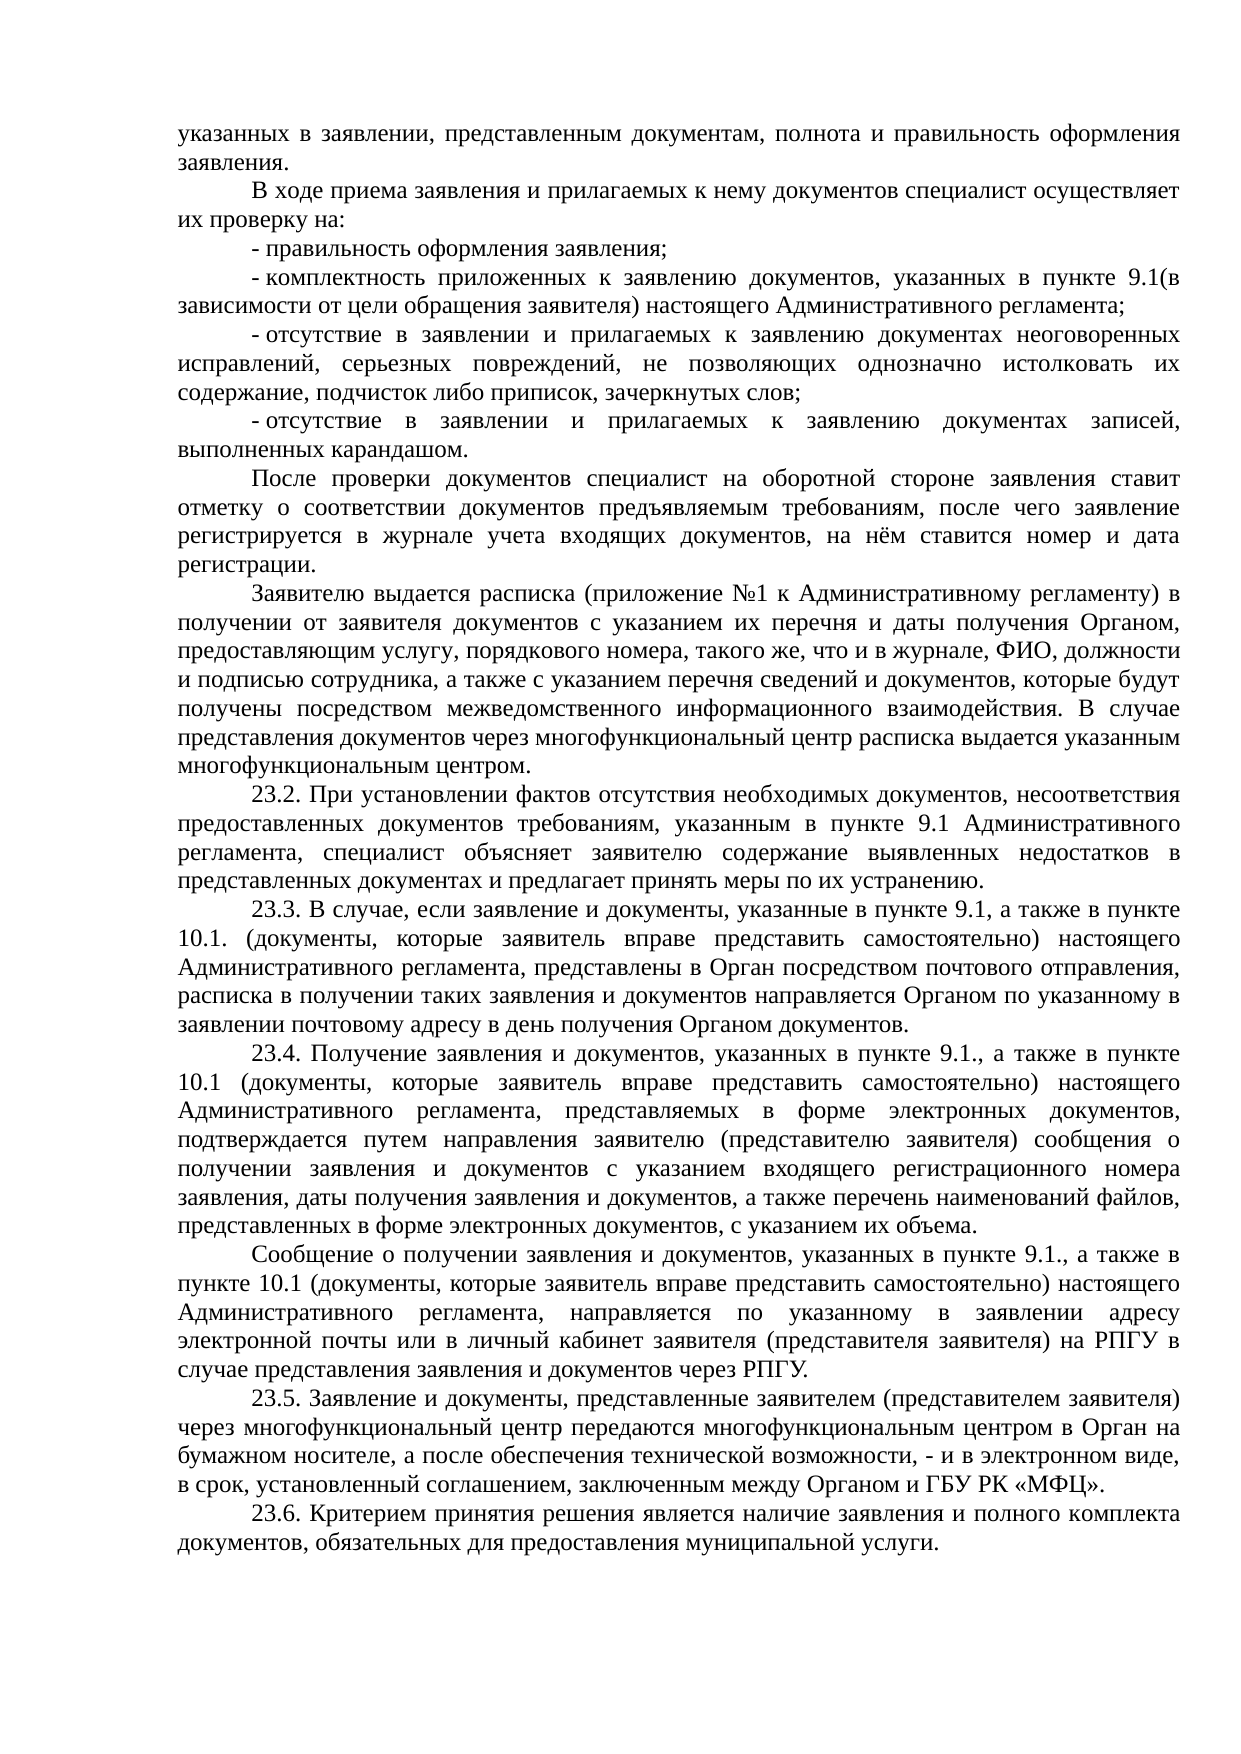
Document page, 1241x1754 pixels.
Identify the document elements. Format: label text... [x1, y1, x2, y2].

text Сообщение о получении заявления и документов, указанных в пункте 9.1., а также в пункте 10.1 (документы, которые заявитель вправе представить самостоятельно) настоящего Административного регламента, направляется по указанному в заявлении адресу электронной почты или в личный кабинет заявителя (представителя заявителя) на РПГУ в случае представления заявления и документов через РПГУ. [177, 1239, 1181, 1383]
text 23.5. Заявление и документы, представленные заявителем (представителем заявителя) через многофункциональный центр передаются многофункциональным центром в Орган на бумажном носителе, а после обеспечения технической возможности, - и в электронном виде, в срок, установленный соглашением, заключенным между Органом и ГБУ РК «МФЦ». [177, 1383, 1181, 1498]
text После проверки документов специалист на оборотной стороне заявления ставит отметку о соответствии документов предъявляемым требованиям, после чего заявление регистрируется в журнале учета входящих документов, на нём ставится номер и дата регистрации. [177, 463, 1181, 578]
text - отсутствие в заявлении и прилагаемых к заявлению документах неоговоренных исправлений, серьезных повреждений, не позволяющих однозначно истолковать их содержание, подчисток либо приписок, зачеркнутых слов; [177, 319, 1181, 406]
text Заявителю выдается расписка (приложение №1 к Административному регламенту) в получении от заявителя документов с указанием их перечня и даты получения Органом, предоставляющим услугу, порядкового номера, такого же, что и в журнале, ФИО, должности и подписью сотрудника, а также с указанием перечня сведений и документов, которые будут получены посредством межведомственного информационного взаимодействия. В случае представления документов через многофункциональный центр расписка выдается указанным многофункциональным центром. [177, 578, 1181, 779]
text - отсутствие в заявлении и прилагаемых к заявлению документах записей, выполненных карандашом. [177, 406, 1181, 463]
text - комплектность приложенных к заявлению документов, указанных в пункте 9.1(в зависимости от цели обращения заявителя) настоящего Административного регламента; [177, 262, 1181, 319]
text 23.4. Получение заявления и документов, указанных в пункте 9.1., а также в пункте 10.1 (документы, которые заявитель вправе представить самостоятельно) настоящего Административного регламента, представляемых в форме электронных документов, подтверждается путем направления заявителю (представителю заявителя) сообщения о получении заявления и документов с указанием входящего регистрационного номера заявления, даты получения заявления и документов, а также перечень наименований файлов, представленных в форме электронных документов, с указанием их объема. [177, 1038, 1181, 1239]
text 23.2. При установлении фактов отсутствия необходимых документов, несоответствия предоставленных документов требованиям, указанным в пункте 9.1 Административного регламента, специалист объясняет заявителю содержание выявленных недостатков в представленных документах и предлагает принять меры по их устранению. [177, 779, 1181, 894]
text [177, 118, 1181, 176]
text 23.6. Критерием принятия решения является наличие заявления и полного комплекта документов, обязательных для предоставления муниципальной услуги. [177, 1498, 1181, 1556]
text В ходе приема заявления и прилагаемых к нему документов специалист осуществляет их проверку на: [177, 176, 1181, 233]
text - правильность оформления заявления; [177, 233, 1181, 262]
text 23.3. В случае, если заявление и документы, указанные в пункте 9.1, а также в пункте 10.1. (документы, которые заявитель вправе представить самостоятельно) настоящего Административного регламента, представлены в Орган посредством почтового отправления, расписка в получении таких заявления и документов направляется Органом по указанному в заявлении почтовому адресу в день получения Органом документов. [177, 894, 1181, 1038]
